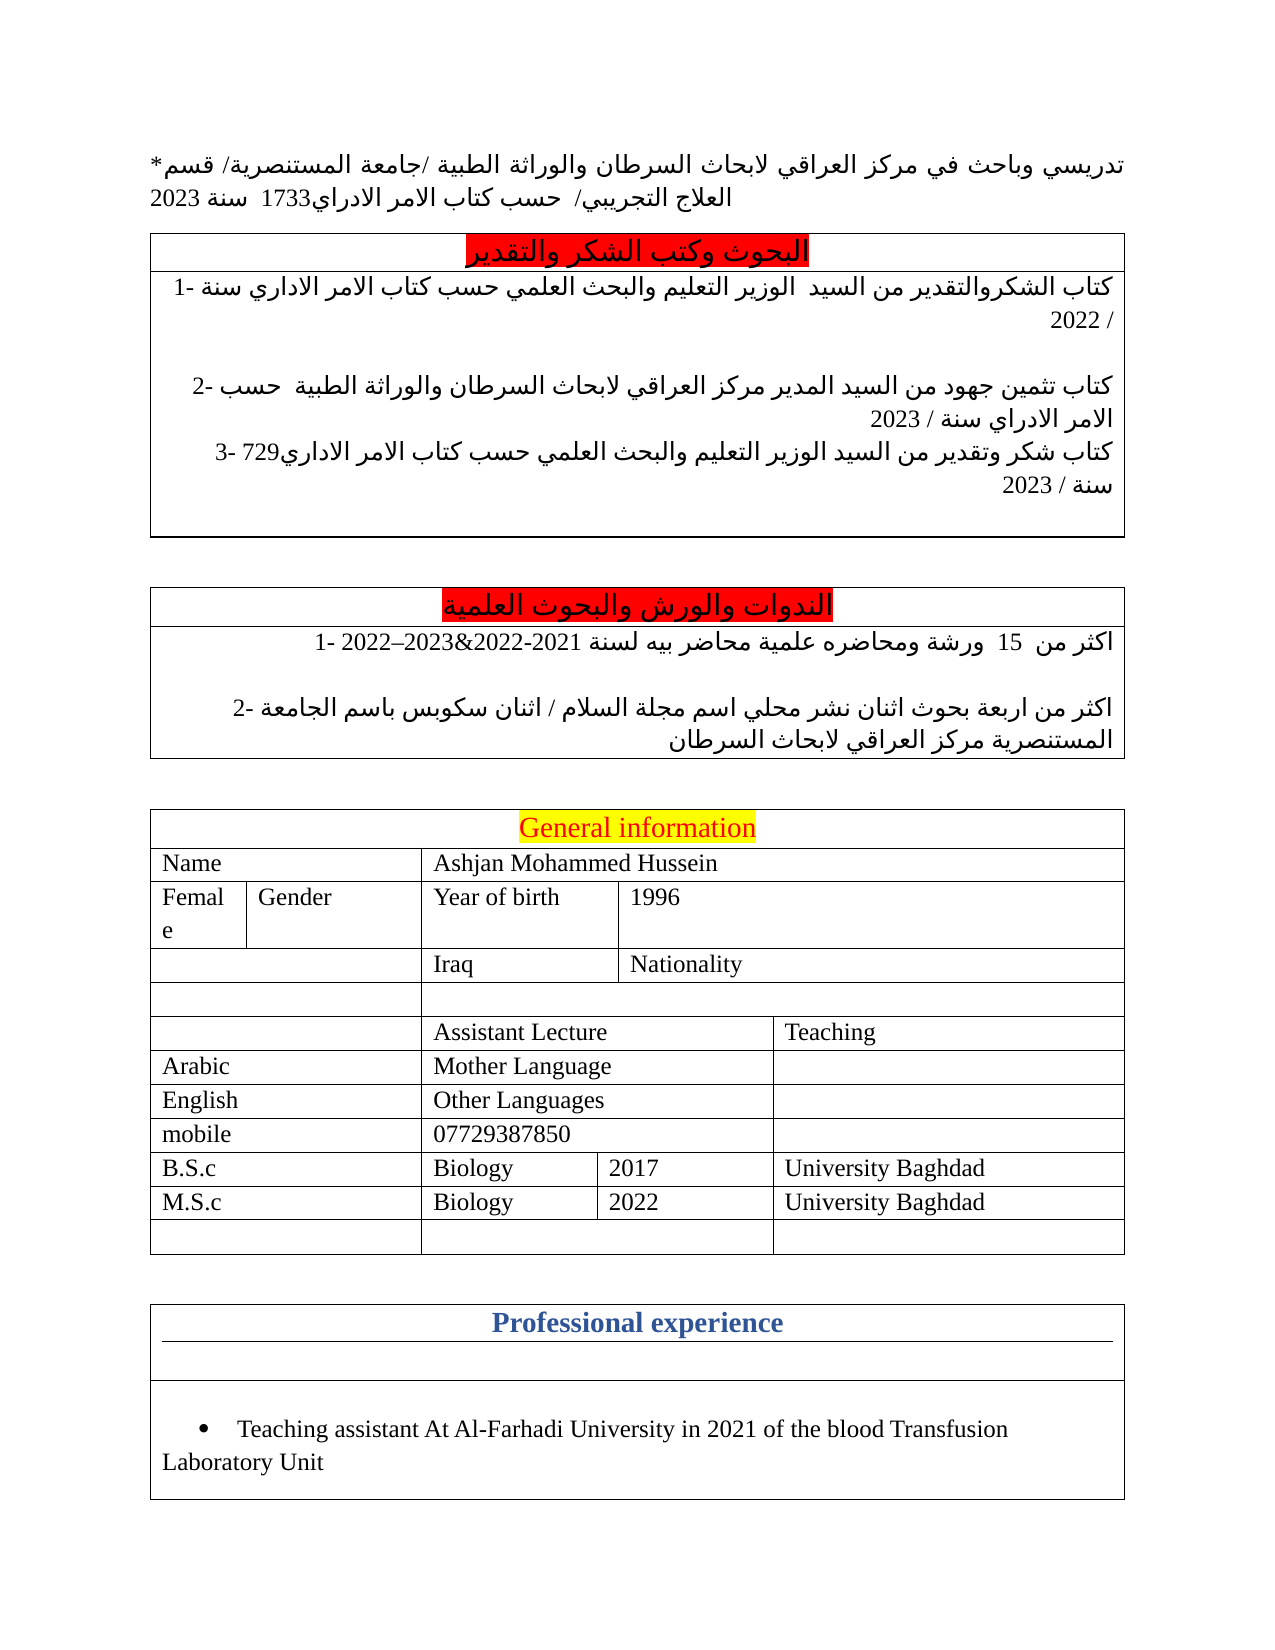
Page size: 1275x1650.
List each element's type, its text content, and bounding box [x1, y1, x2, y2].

table_cell Biology [422, 1187, 597, 1219]
table_cell [774, 1220, 1124, 1253]
table_header General information [151, 810, 1124, 847]
table_cell 1996 [619, 882, 1124, 948]
table_cell [422, 983, 1124, 1016]
table_cell [151, 1017, 421, 1050]
table_cell Name [151, 849, 421, 881]
table_cell 2022 [598, 1187, 773, 1219]
table_cell Arabic [151, 1051, 421, 1084]
table_cell 1- اكثر من 15 ورشة ومحاضره علمية محاضر بيه لسنة 2021-2022&2023–2022 2- اكثر من اربعة بحوث اثنان نشر محلي اسم مجلة السلام / اثنان سكوبس باسم الجامعة المستنصرية مركز العراقي لابحاث السرطان [151, 627, 1124, 758]
table_cell [151, 983, 421, 1016]
table_cell Other Languages [422, 1085, 773, 1118]
table_cell Iraq [422, 949, 618, 982]
table_cell Gender [247, 882, 421, 948]
table_cell [774, 1119, 1124, 1152]
table_cell English [151, 1085, 421, 1118]
table_cell 2017 [598, 1153, 773, 1186]
table_cell [774, 1085, 1124, 1118]
table_header Professional experience [151, 1305, 1124, 1380]
table_cell [422, 1220, 773, 1253]
table_cell 07729387850 [422, 1119, 773, 1152]
table_cell Mother Language [422, 1051, 773, 1084]
table_cell mobile [151, 1119, 421, 1152]
table_cell Biology [422, 1153, 597, 1186]
table_cell Year of birth [422, 882, 618, 948]
table_cell [151, 949, 421, 982]
table_cell B.S.c [151, 1153, 421, 1186]
table_cell Ashjan Mohammed Hussein [422, 849, 1124, 881]
table_cell Teaching [774, 1017, 1124, 1050]
table_cell 1- كتاب الشكروالتقدير من السيد الوزير التعليم والبحث العلمي حسب كتاب الامر الاداري سنة / 2022 2- كتاب تثمين جهود من السيد المدير مركز العراقي لابحاث السرطان والوراثة الطبية حسب الامر الادراي سنة / 2023 3- كتاب شكر وتقدير من السيد الوزير التعليم والبحث العلمي حسب كتاب الامر الاداري729 سنة / 2023 [151, 272, 1124, 536]
table_cell University Baghdad [774, 1153, 1124, 1186]
text *تدريسي وباحث في مركز العراقي لابحاث السرطان والوراثة الطبية /جامعة المستنصرية/ قسم العلاج التجريبي/ حسب كتاب الامر الادراي1733 سنة 2023 [150, 150, 1125, 212]
table_cell [774, 1051, 1124, 1084]
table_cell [151, 1381, 1124, 1499]
table_cell Female [151, 882, 246, 948]
table_cell [151, 1220, 421, 1253]
table_cell University Baghdad [774, 1187, 1124, 1219]
table_header الندوات والورش والبحوث العلمية [151, 588, 1124, 626]
table_cell Assistant Lecture [422, 1017, 773, 1050]
table_header البحوث وكتب الشكر والتقدير [151, 234, 1124, 271]
table_cell M.S.c [151, 1187, 421, 1219]
table_cell Nationality [619, 949, 1124, 982]
